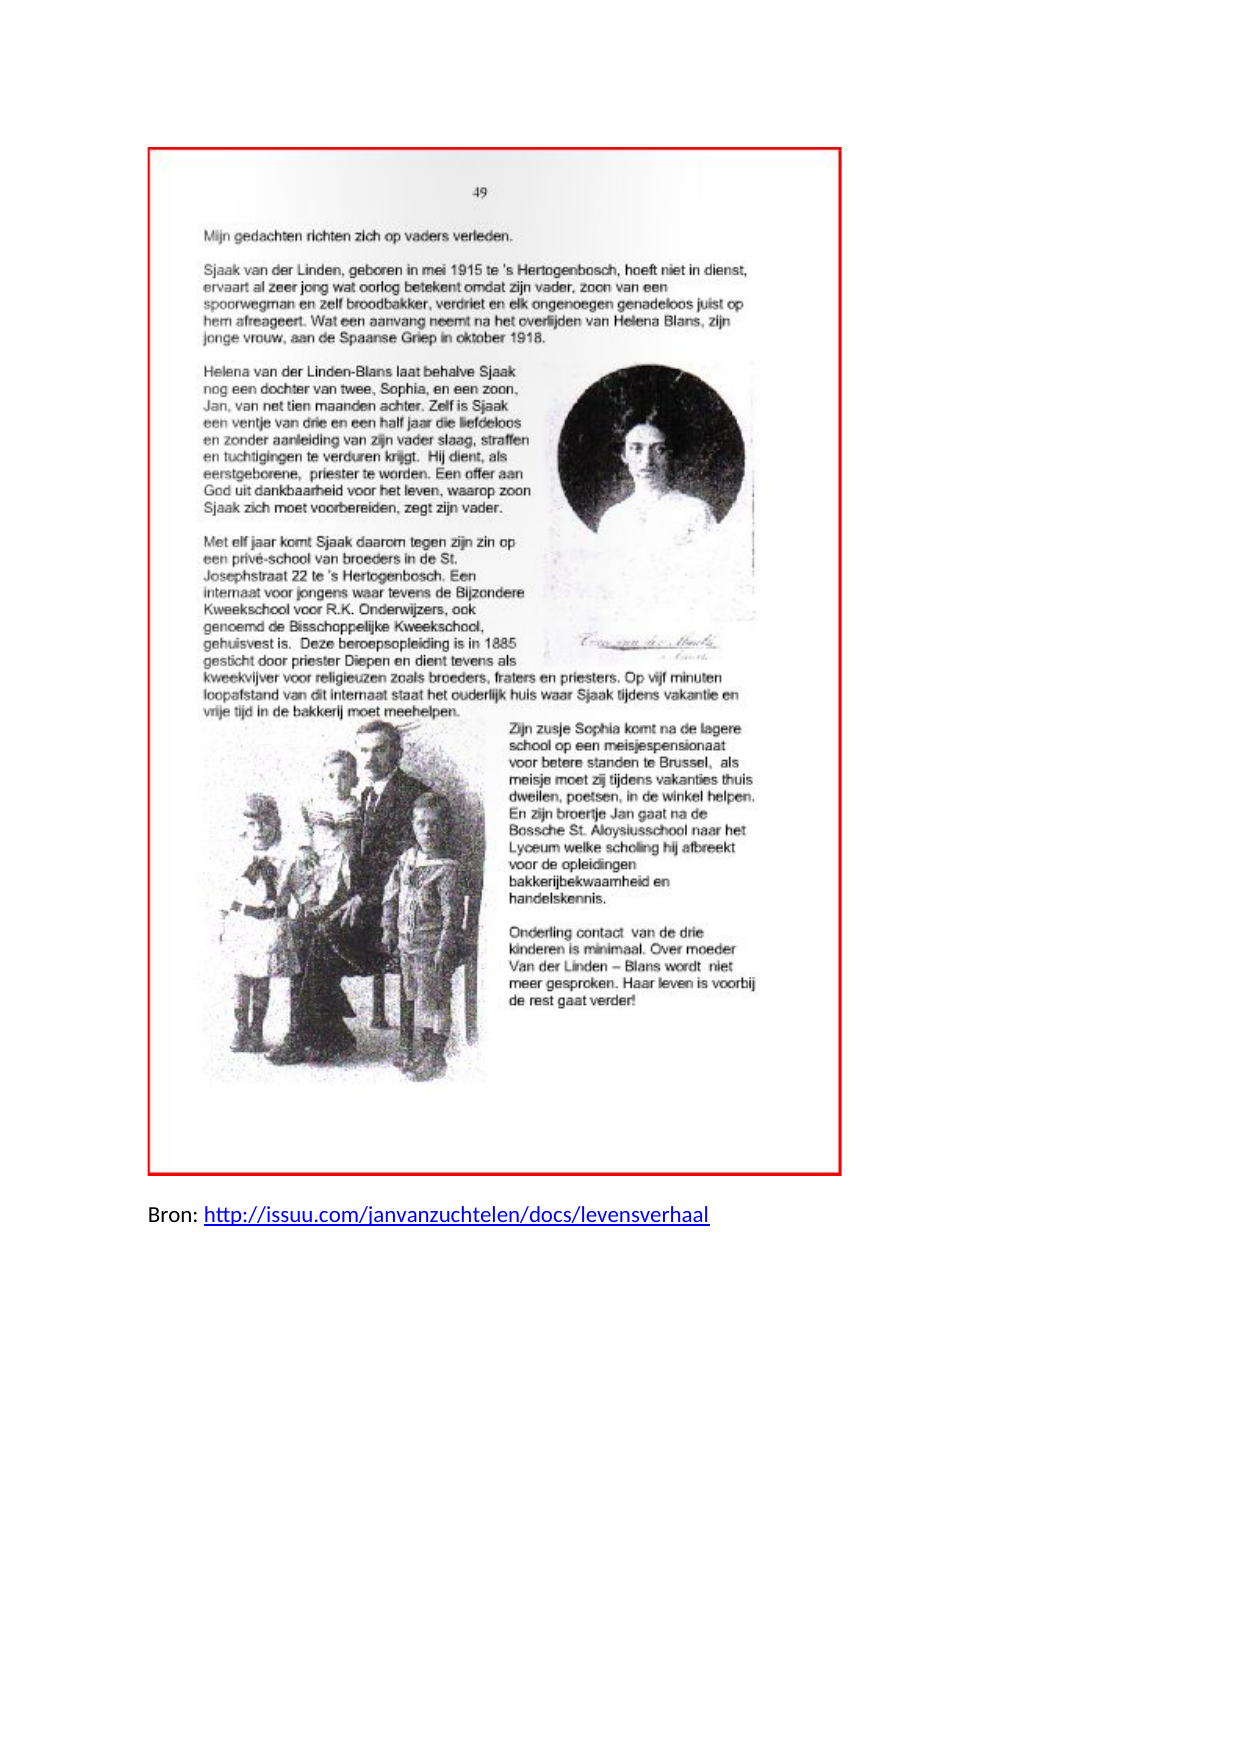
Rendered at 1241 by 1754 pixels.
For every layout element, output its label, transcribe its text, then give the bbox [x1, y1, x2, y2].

text Bron: http://issuu.com/janvanzuchtelen/docs/levensverhaal [148, 1200, 1093, 1228]
picture [147, 147, 842, 1176]
